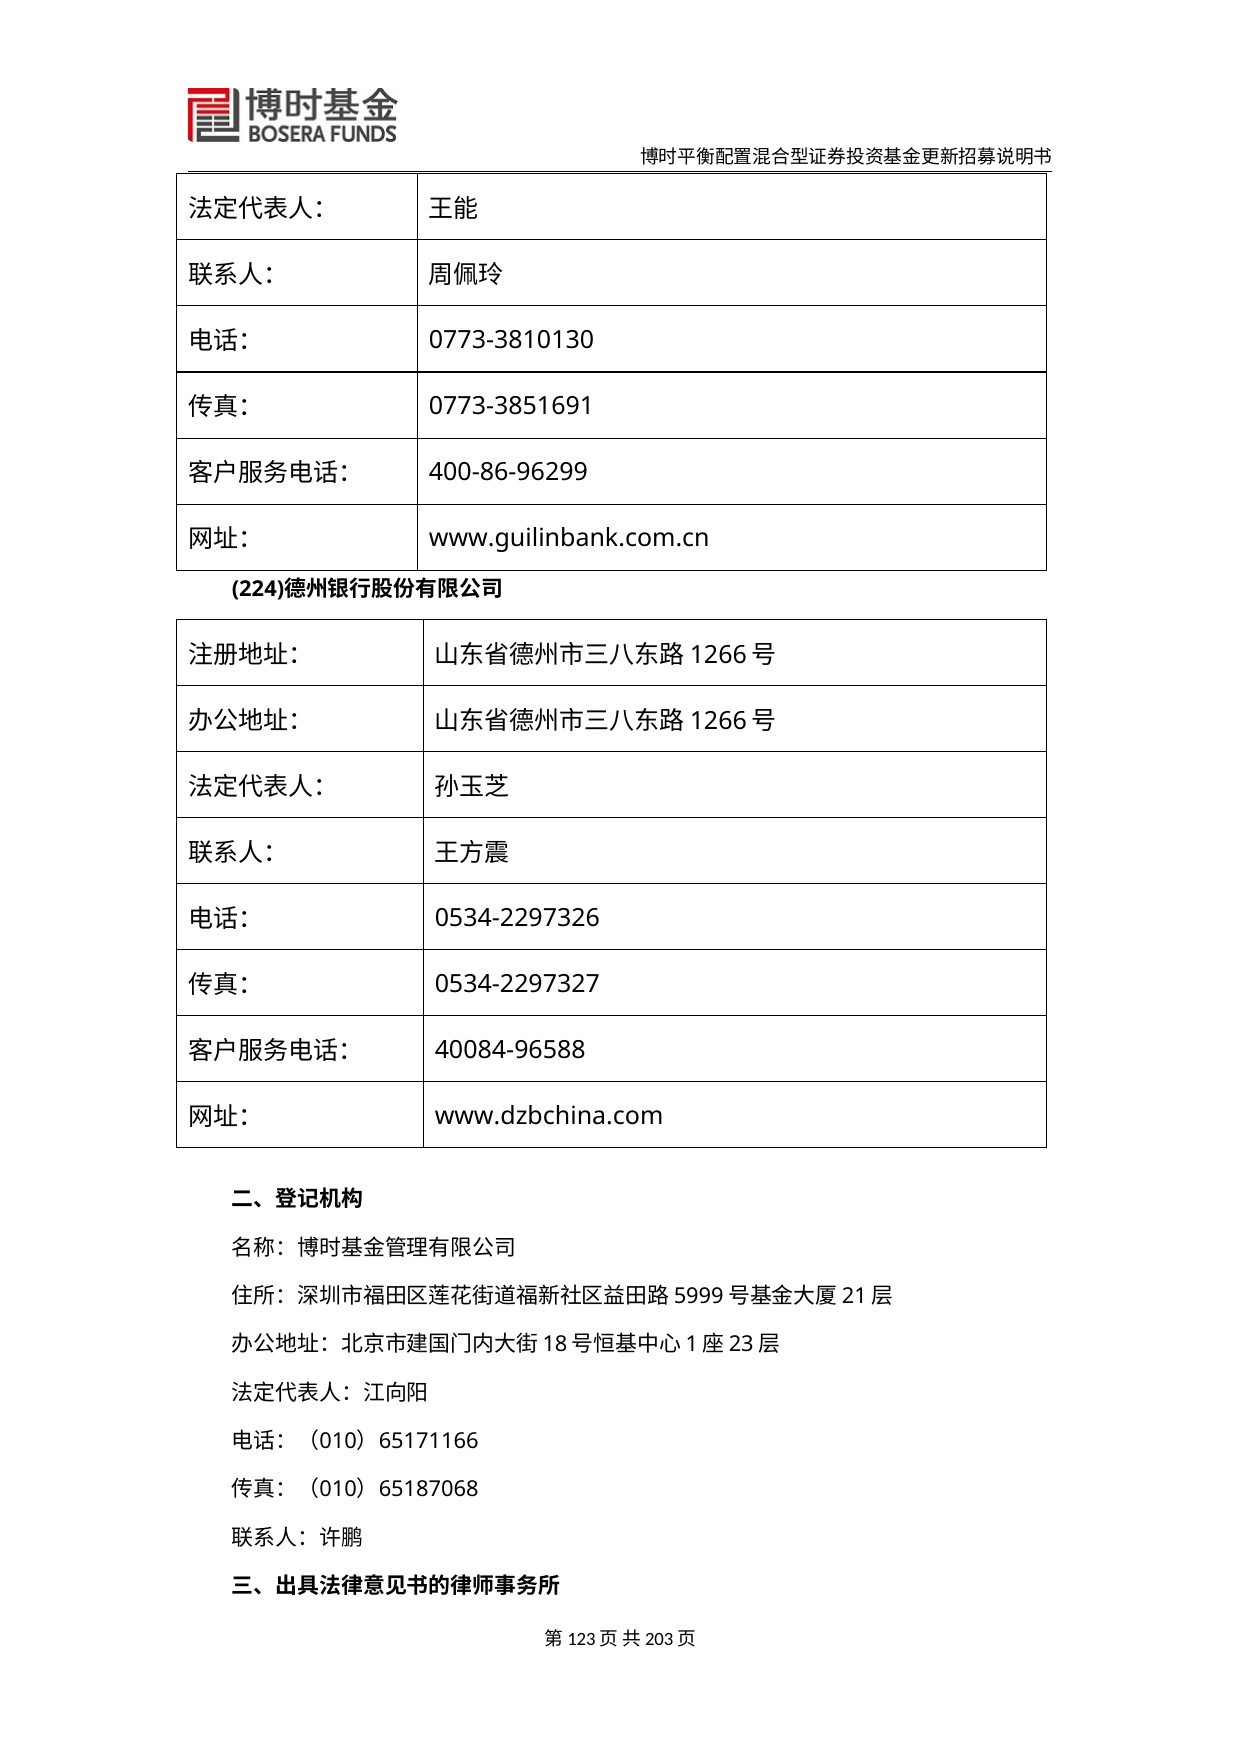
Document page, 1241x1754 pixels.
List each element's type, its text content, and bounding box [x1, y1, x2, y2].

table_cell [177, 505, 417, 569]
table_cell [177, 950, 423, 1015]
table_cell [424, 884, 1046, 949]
text 联系人：许鹏 [188, 1519, 1052, 1552]
picture [187, 88, 398, 142]
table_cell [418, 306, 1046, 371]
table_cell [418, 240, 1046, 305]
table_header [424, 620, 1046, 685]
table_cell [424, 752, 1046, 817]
text 名称：博时基金管理有限公司 [188, 1229, 1052, 1262]
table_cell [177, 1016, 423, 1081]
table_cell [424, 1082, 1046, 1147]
text 法定代表人：江向阳 [188, 1374, 1052, 1407]
text 办公地址：北京市建国门内大街18号恒基中心1座23层 [188, 1326, 1052, 1358]
text 传真：（010）65187068 [188, 1471, 1052, 1503]
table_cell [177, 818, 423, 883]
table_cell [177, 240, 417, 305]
text 三、出具法律意见书的律师事务所 [188, 1567, 1052, 1600]
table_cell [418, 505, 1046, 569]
text 住所：深圳市福田区莲花街道福新社区益田路5999号基金大厦21层 [188, 1277, 1052, 1310]
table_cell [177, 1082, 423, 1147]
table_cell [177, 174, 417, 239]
text 电话：（010）65171166 [188, 1422, 1052, 1455]
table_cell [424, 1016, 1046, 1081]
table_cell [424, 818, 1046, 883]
text (224)德州银行股份有限公司 [188, 571, 1052, 603]
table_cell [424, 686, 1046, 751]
text 二、登记机构 [188, 1181, 1052, 1213]
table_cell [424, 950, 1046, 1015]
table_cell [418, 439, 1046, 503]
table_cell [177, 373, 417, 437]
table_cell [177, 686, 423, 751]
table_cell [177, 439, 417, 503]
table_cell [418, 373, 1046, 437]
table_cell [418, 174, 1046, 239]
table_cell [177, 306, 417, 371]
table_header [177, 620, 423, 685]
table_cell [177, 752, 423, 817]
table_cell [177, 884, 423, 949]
